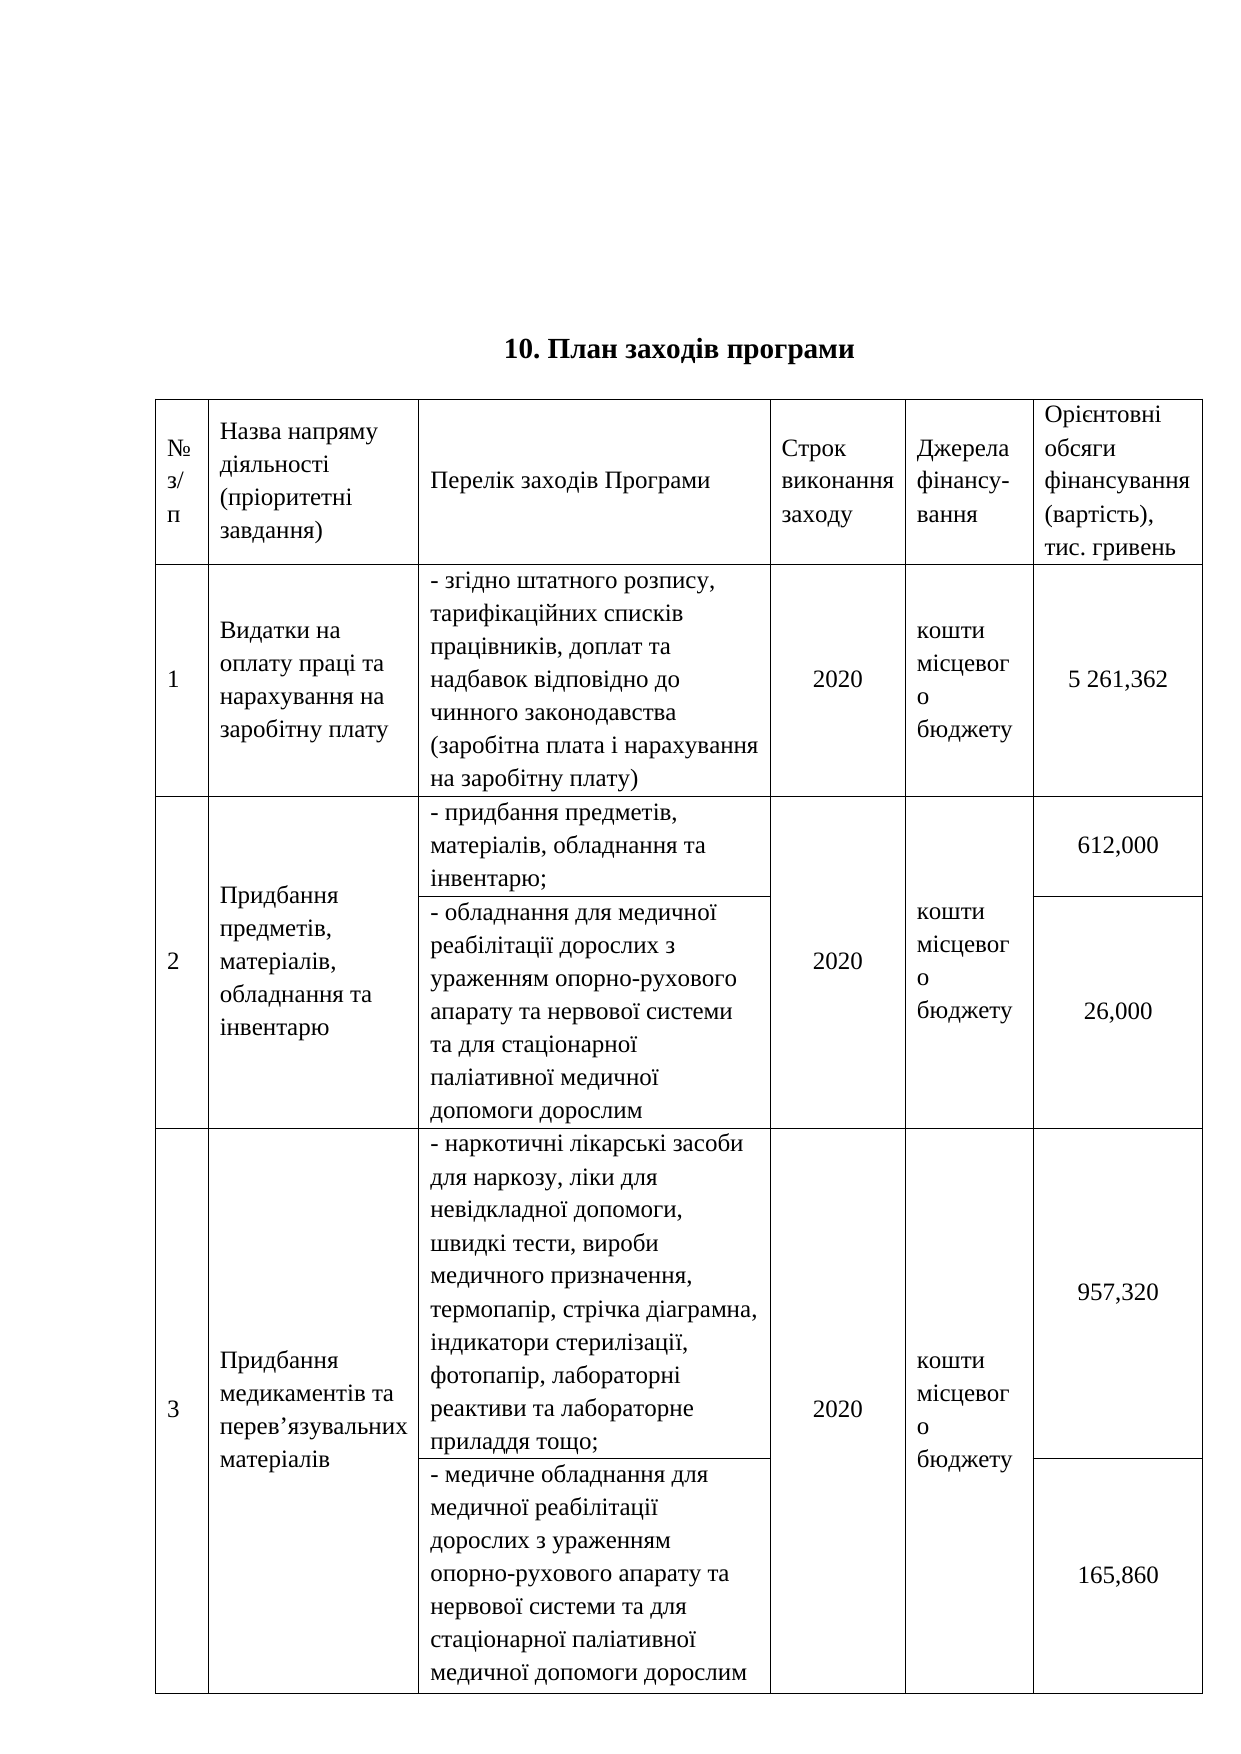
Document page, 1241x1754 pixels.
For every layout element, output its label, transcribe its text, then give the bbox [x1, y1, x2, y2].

table_cell 2020 [771, 1129, 905, 1693]
table_cell 1 [156, 565, 208, 796]
table_cell 2020 [771, 797, 905, 1127]
table_header Джерела фінансу-вання [906, 400, 1033, 564]
table_cell кошти місцевого бюджету [906, 797, 1033, 1127]
table_header № з/п [156, 400, 208, 564]
table_cell 5 261,362 [1034, 565, 1202, 796]
table_header Орієнтовні обсяги фінансування (вартість), тис. гривень [1034, 400, 1202, 564]
table_header Назва напряму діяльності (пріоритетні завдання) [209, 400, 418, 564]
table_cell Придбання предметів, матеріалів, обладнання та інвентарю [209, 797, 418, 1127]
table_cell - обладнання для медичної реабілітації дорослих з ураженням опорно-рухового апарату та нервової системи та для стаціонарної паліативної медичної допомоги дорослим [419, 897, 770, 1127]
table_cell 2020 [771, 565, 905, 796]
table_cell - наркотичні лікарські засоби для наркозу, ліки для невідкладної допомоги, швидкі тести, вироби медичного призначення, термопапір, стрічка діаграмна, індикатори стерилізації, фотопапір, лабораторні реактиви та лабораторне приладдя тощо; [419, 1129, 770, 1458]
table_cell 3 [156, 1129, 208, 1693]
table_cell 612,000 [1034, 797, 1202, 896]
table_cell 2 [156, 797, 208, 1127]
table_header Строк виконання заходу [771, 400, 905, 564]
table_cell - згідно штатного розпису, тарифікаційних списків працівників, доплат та надбавок відповідно до чинного законодавства (заробітна плата і нарахування на заробітну плату) [419, 565, 770, 796]
table_cell 26,000 [1034, 897, 1202, 1127]
table_cell Придбання медикаментів та перев’язувальних матеріалів [209, 1129, 418, 1693]
table_header Перелік заходів Програми [419, 400, 770, 564]
table_cell 957,320 [1034, 1129, 1202, 1458]
table_cell Видатки на оплату праці та нарахування на заробітну плату [209, 565, 418, 796]
table_cell 165,860 [1034, 1459, 1202, 1693]
table_cell кошти місцевого бюджету [906, 565, 1033, 796]
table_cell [906, 1129, 1033, 1693]
table_cell - придбання предметів, матеріалів, обладнання та інвентарю; [419, 797, 770, 896]
table_cell - медичне обладнання для медичної реабілітації дорослих з ураженням опорно-рухового апарату та нервової системи та для стаціонарної паліативної медичної допомоги дорослим [419, 1459, 770, 1693]
text 10. План заходів програми [177, 331, 1181, 365]
